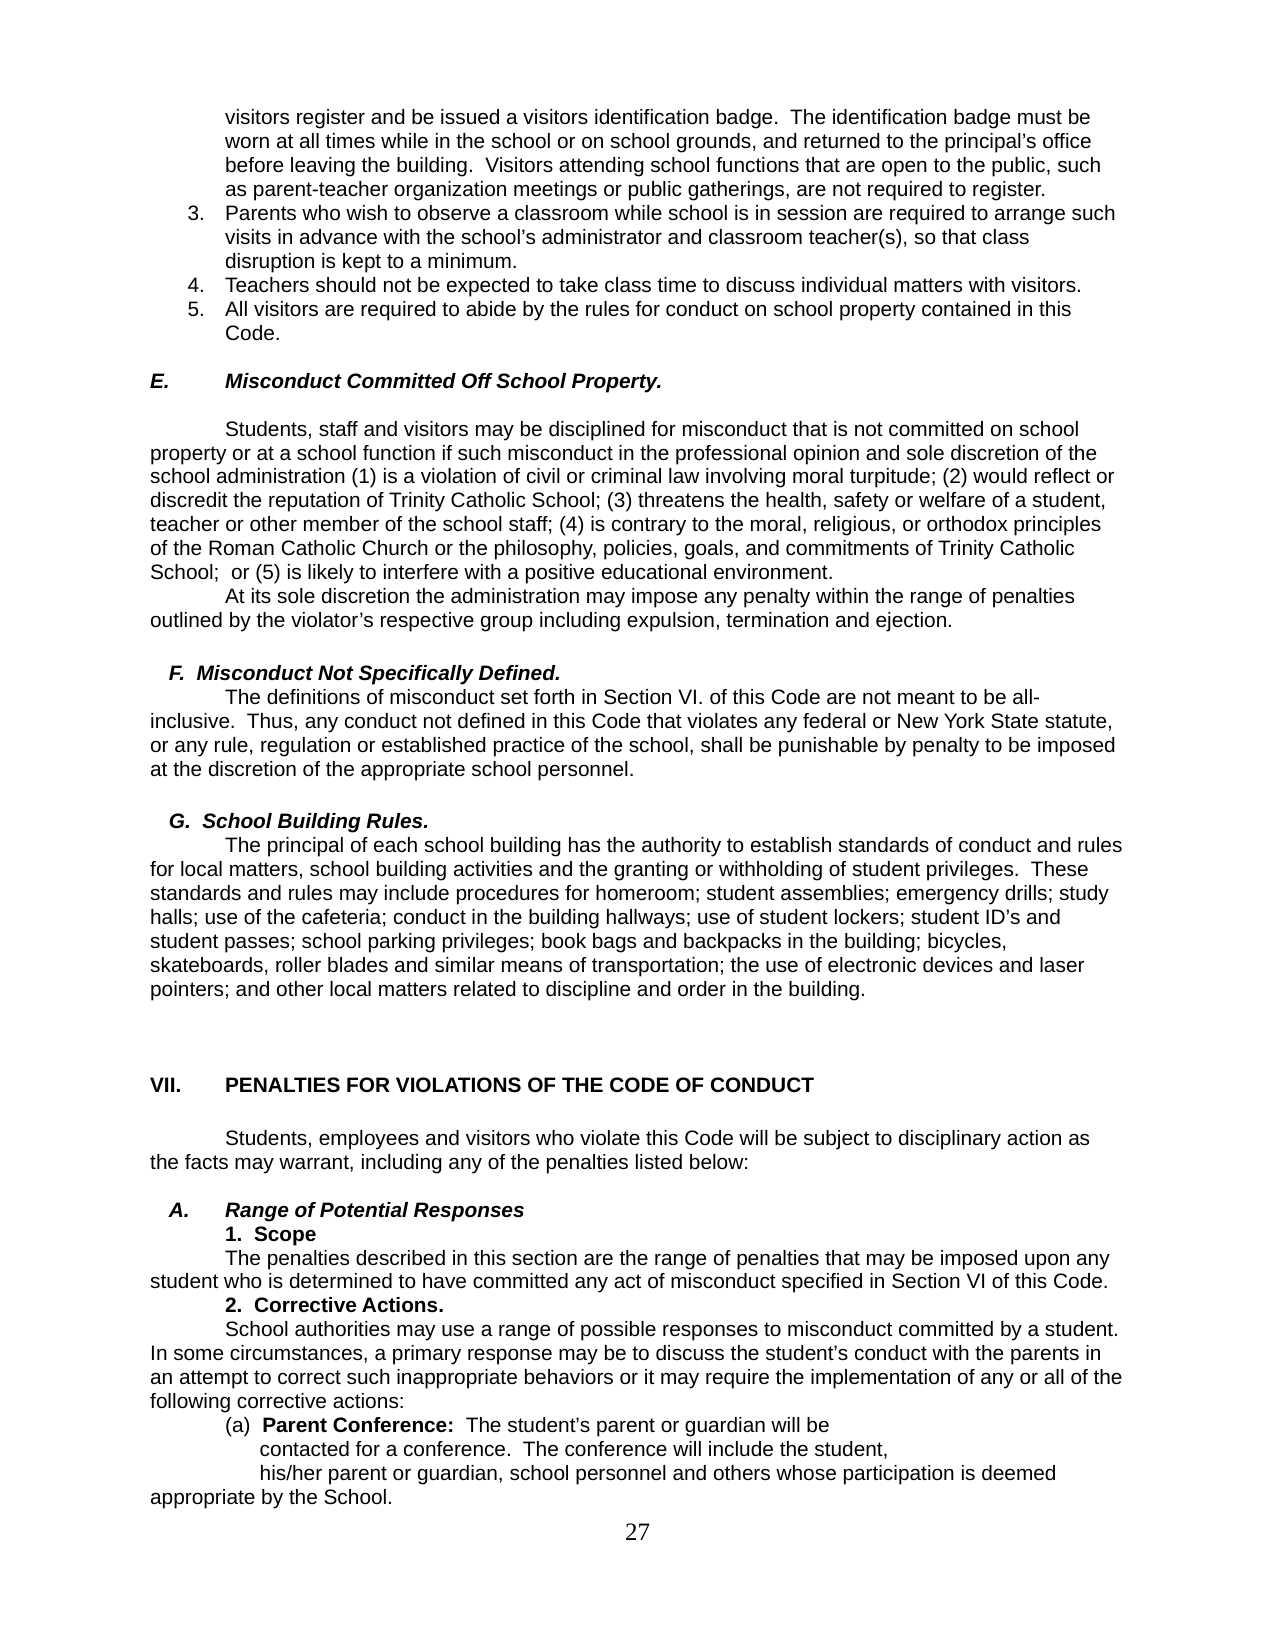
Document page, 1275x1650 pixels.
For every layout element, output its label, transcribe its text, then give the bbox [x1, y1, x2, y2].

text A. Responses [150, 1197, 1125, 1221]
text G. School Building Rules. [150, 809, 1125, 833]
text F. Misconduct Not Specifically Defined. [150, 661, 1125, 685]
text School authorities may use a range of possible responses to misconduct committed by a student. In some circumstances, a primary response may be to discuss the student’s conduct with the parents in an attempt to correct such inappropriate behaviors or it may require the implementation of any or all of the following corrective actions: [150, 1317, 1125, 1413]
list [187, 105, 1125, 201]
text Students, staff and visitors may be disciplined for misconduct that is not committed on school property or at a school function if such misconduct in the professional opinion and sole discretion of the school administration (1) is a violation of civil or criminal law involving moral turpitude; (2) would reflect or discredit the reputation of Trinity Catholic School; (3) threatens the health, safety or welfare of a student, teacher or other member of the school staff; (4) is contrary to the moral, religious, or orthodox principles of the Roman Catholic Church or the philosophy, policies, goals, and commitments of Trinity Catholic School; or (5) is likely to interfere with a positive educational environment. [150, 416, 1125, 584]
text The penalties described in this section are the range of penalties that may be imposed upon any student who is determined to have committed any act of misconduct specified in Section VI of this Code. [150, 1245, 1125, 1293]
list Parents who wish to observe a classroom while school is in session are required to arrange such visits in advance with the school’s administrator and classroom teacher(s), so that class disruption is kept to a minimum. [187, 201, 1125, 273]
list All visitors are required to abide by the rules for conduct on school property contained in this Code. [187, 297, 1125, 344]
text Students, employees and visitors who violate this Code will be subject to disciplinary action as the facts may warrant, including any of the penalties listed below: [150, 1126, 1125, 1173]
text E. Misconduct Committed Off School Property. [150, 368, 1125, 392]
text At its sole discretion the administration may impose any penalty within the range of penalties outlined by the violator’s respective group including expulsion, termination and ejection. [150, 584, 1125, 632]
list Teachers should not be expected to take class time to discuss individual matters with visitors. [187, 273, 1125, 297]
text (a) Parent Conference: The student’s parent or guardian will be contacted for a conference. The conference will include the student, his/her parent or guardian, school personnel and others whose participation is deemed appropriate by the School. [150, 1413, 1125, 1509]
text 1. Scope [150, 1221, 1125, 1245]
text The definitions of misconduct set forth in Section VI. of this Code are not meant to be all-inclusive. Thus, any conduct not defined in this Code that violates any federal or statute, or any rule, regulation or established practice of the school, shall be punishable by penalty to be imposed at the discretion of the appropriate school personnel. [150, 685, 1125, 781]
text VII. PENALTIES FOR VIOLATIONS OF THE CODE OF CONDUCT [150, 1073, 1125, 1097]
text 2. Corrective Actions. [150, 1293, 1125, 1317]
text The principal of each school building has the authority to establish standards of conduct and rules for local matters, school building activities and the granting or withholding of student privileges. These standards and rules may include procedures for homeroom; student assemblies; emergency drills; study halls; use of the cafeteria; conduct in the building hallways; use of student lockers; student ID’s and student passes; school parking privileges; book bags and backpacks in the building; bicycles, skateboards, roller blades and similar means of transportation; the use of electronic devices and laser pointers; and other local matters related to discipline and order in the building. [150, 833, 1125, 1001]
